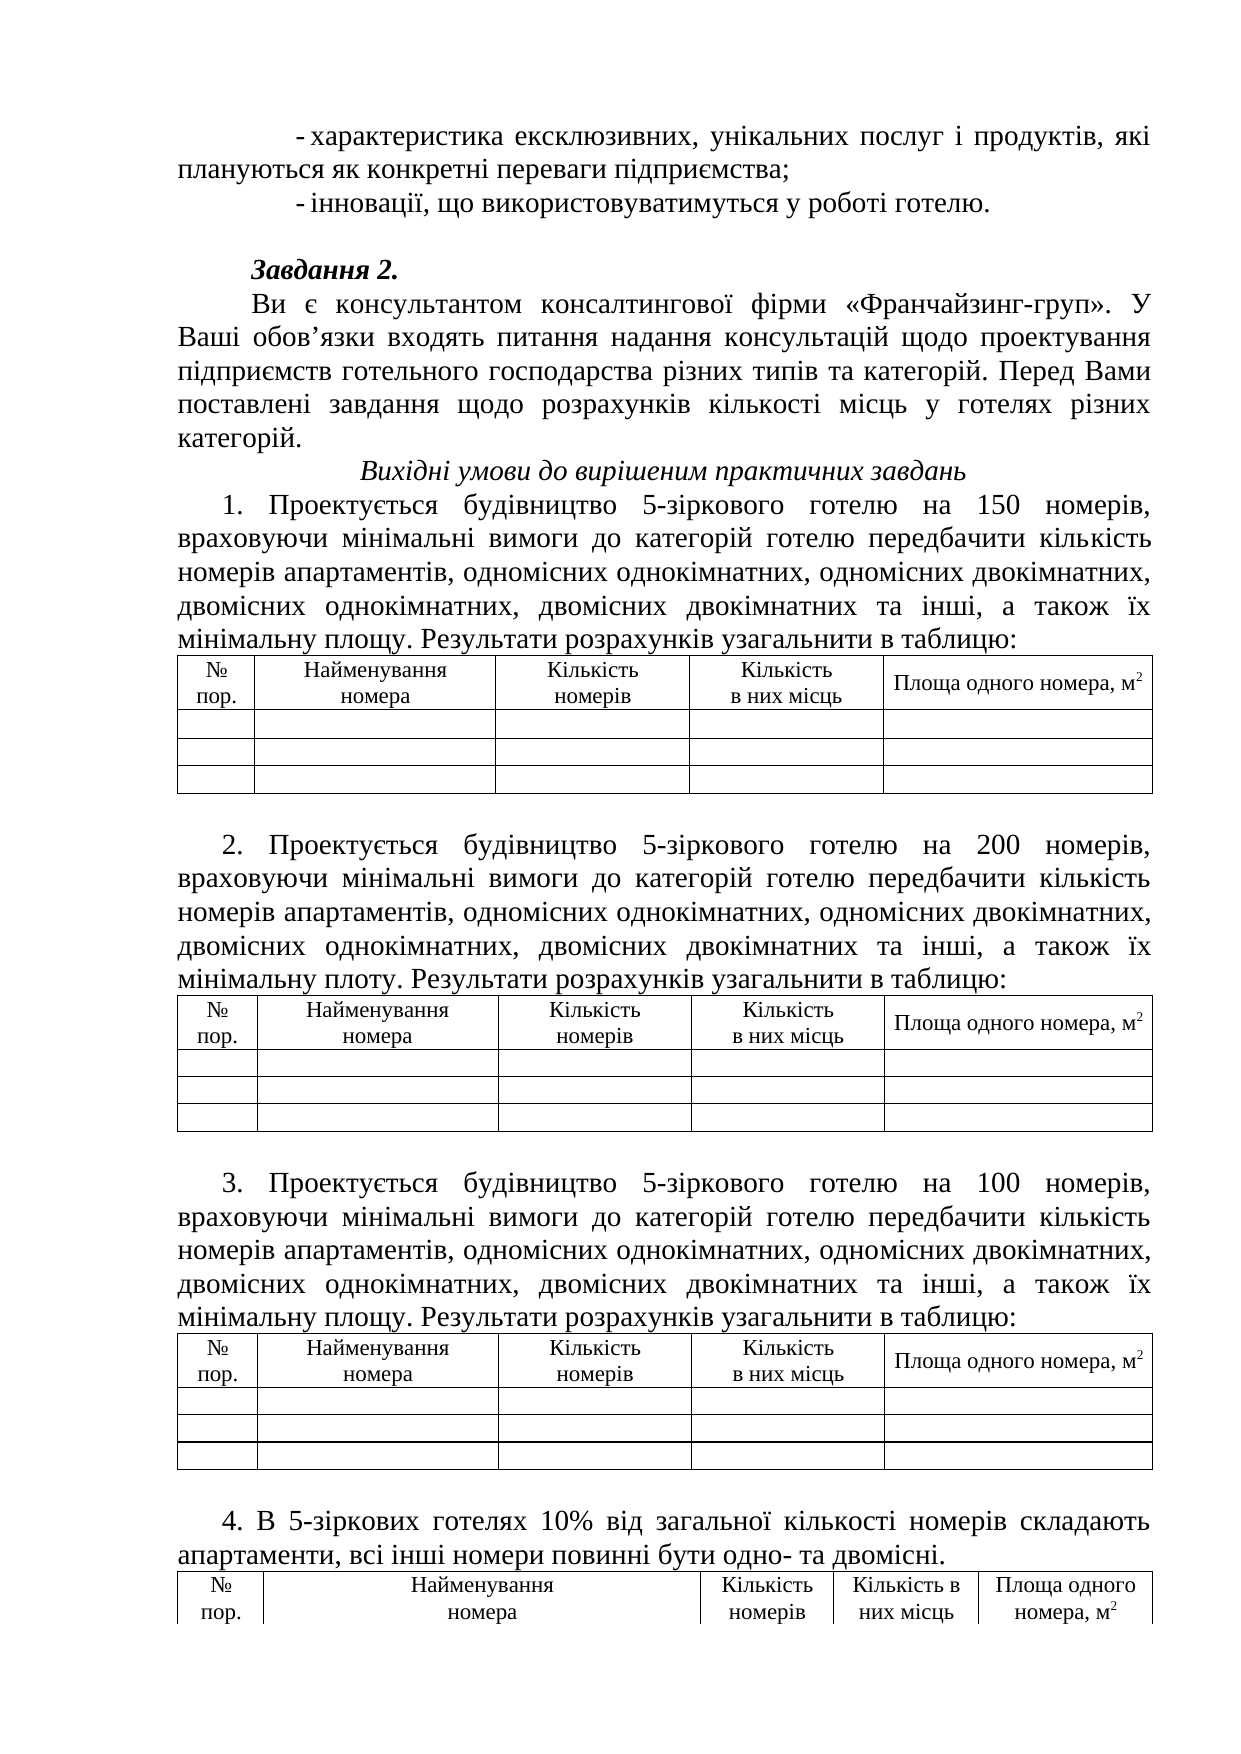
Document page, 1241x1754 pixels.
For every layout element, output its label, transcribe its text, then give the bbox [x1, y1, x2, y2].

text Ви є консультантом консалтингової фірми «Франчайзинг-груп». У Ваші обов’язки входять питання надання консультацій щодо проектування підприємств готельного господарства різних типів та категорій. Перед Вами поставлені завдання щодо розрахунків кількості місць у готелях різних категорій. [177, 286, 1152, 453]
table_cell [178, 1443, 257, 1469]
table_header № пор. [178, 1334, 257, 1387]
table_header Кількість номерів [499, 1334, 691, 1387]
table_header Кількість номерів [496, 656, 689, 708]
table_cell [690, 710, 883, 738]
table_cell [885, 1077, 1152, 1103]
table_cell [885, 1050, 1152, 1076]
table_header Найменування номера [258, 1334, 498, 1387]
table_cell [258, 1388, 498, 1414]
text 2. Проектується будівництво 5-зіркового готелю на 200 номерів, враховуючи мінімальні вимоги до категорій готелю передбачити кількість номерів апартаментів, одномісних однокімнатних, одномісних двокімнатних, двомісних однокімнатних, двомісних двокімнатних та інші, а також їх мінімальну плоту. Результати розрахунків узагальнити в таблицю: [177, 827, 1152, 995]
table_cell [884, 766, 1152, 792]
table_header Найменування номера [255, 656, 495, 708]
table_header Найменування номера [258, 996, 498, 1048]
table_cell [690, 766, 883, 792]
text Завдання 2. [177, 252, 1152, 286]
table_cell [178, 766, 254, 792]
table_cell [692, 1077, 884, 1103]
table_cell [178, 1415, 257, 1441]
table_cell [692, 1388, 884, 1414]
table_cell [258, 1443, 498, 1469]
table_header Найменування номера [264, 1572, 700, 1624]
table_header Площа одного номера, м2 [979, 1572, 1152, 1624]
table_cell [692, 1443, 884, 1469]
table_cell [692, 1104, 884, 1131]
table_header № пор. [178, 1572, 263, 1624]
table_header Кількість номерів [499, 996, 691, 1048]
table_header Кількість в них місць [690, 656, 883, 708]
table_header Кількість в них місць [692, 1334, 884, 1387]
text 3. Проектується будівництво 5-зіркового готелю на 100 номерів, враховуючи мінімальні вимоги до категорій готелю передбачити кількість номерів апартаментів, одномісних однокімнатних, одномісних двокімнатних, двомісних однокімнатних, двомісних двокімнатних та інші, а також їх мінімальну площу. Результати розрахунків узагальнити в таблицю: [177, 1165, 1152, 1333]
list характеристика ексклюзивних, унікальних послуг і продуктів, які плануються як конкретні переваги підприємства; [177, 118, 1152, 185]
table_cell [178, 1050, 257, 1076]
table_cell [255, 766, 495, 792]
table_cell [496, 710, 689, 738]
table_cell [255, 710, 495, 738]
table_header Площа одного номера, м2 [884, 656, 1152, 708]
table_header № пор. [178, 656, 254, 708]
table_cell [178, 739, 254, 765]
table_cell [258, 1415, 498, 1441]
table_cell [255, 739, 495, 765]
table_cell [499, 1415, 691, 1441]
table_header Площа одного номера, м2 [885, 996, 1152, 1048]
table_cell [499, 1104, 691, 1131]
table_cell [499, 1050, 691, 1076]
table_cell [499, 1077, 691, 1103]
table_cell [692, 1050, 884, 1076]
table_cell [884, 710, 1152, 738]
table_header Кількість в них місць [692, 996, 884, 1048]
table_header № пор. [178, 996, 257, 1048]
table_cell [885, 1443, 1152, 1469]
table_cell [690, 739, 883, 765]
table_header Кількість в них місць [834, 1572, 978, 1624]
table_cell [499, 1388, 691, 1414]
table_cell [178, 1104, 257, 1131]
table_header Площа одного номера, м2 [885, 1334, 1152, 1387]
table_cell [499, 1443, 691, 1469]
list інновації, що використовуватимуться у роботі готелю. [177, 185, 1152, 219]
table_cell [884, 739, 1152, 765]
table_cell [258, 1104, 498, 1131]
table_cell [496, 739, 689, 765]
table_cell [258, 1050, 498, 1076]
table_cell [885, 1415, 1152, 1441]
table_cell [692, 1415, 884, 1441]
table_cell [178, 1388, 257, 1414]
table_cell [496, 766, 689, 792]
table_cell [885, 1388, 1152, 1414]
table_cell [178, 710, 254, 738]
table_cell [885, 1104, 1152, 1131]
table_header Кількість номерів [701, 1572, 833, 1624]
table_cell [178, 1077, 257, 1103]
text 4. В 5-зіркових готелях 10% від загальної кількості номерів складають апартаменти, всі інші номери повинні бути одно- та двомісні. [177, 1503, 1152, 1571]
text Вихідні умови до вирішеним практичних завдань [177, 453, 1152, 487]
text 1. Проектується будівництво 5-зіркового готелю на 150 номерів, враховуючи мінімальні вимоги до категорій готелю передбачити кількість номерів апартаментів, одномісних однокімнатних, одномісних двокімнатних, двомісних однокімнатних, двомісних двокімнатних та інші, а також їх мінімальну площу. Результати розрахунків узагальнити в таблицю: [177, 487, 1152, 655]
table_cell [258, 1077, 498, 1103]
